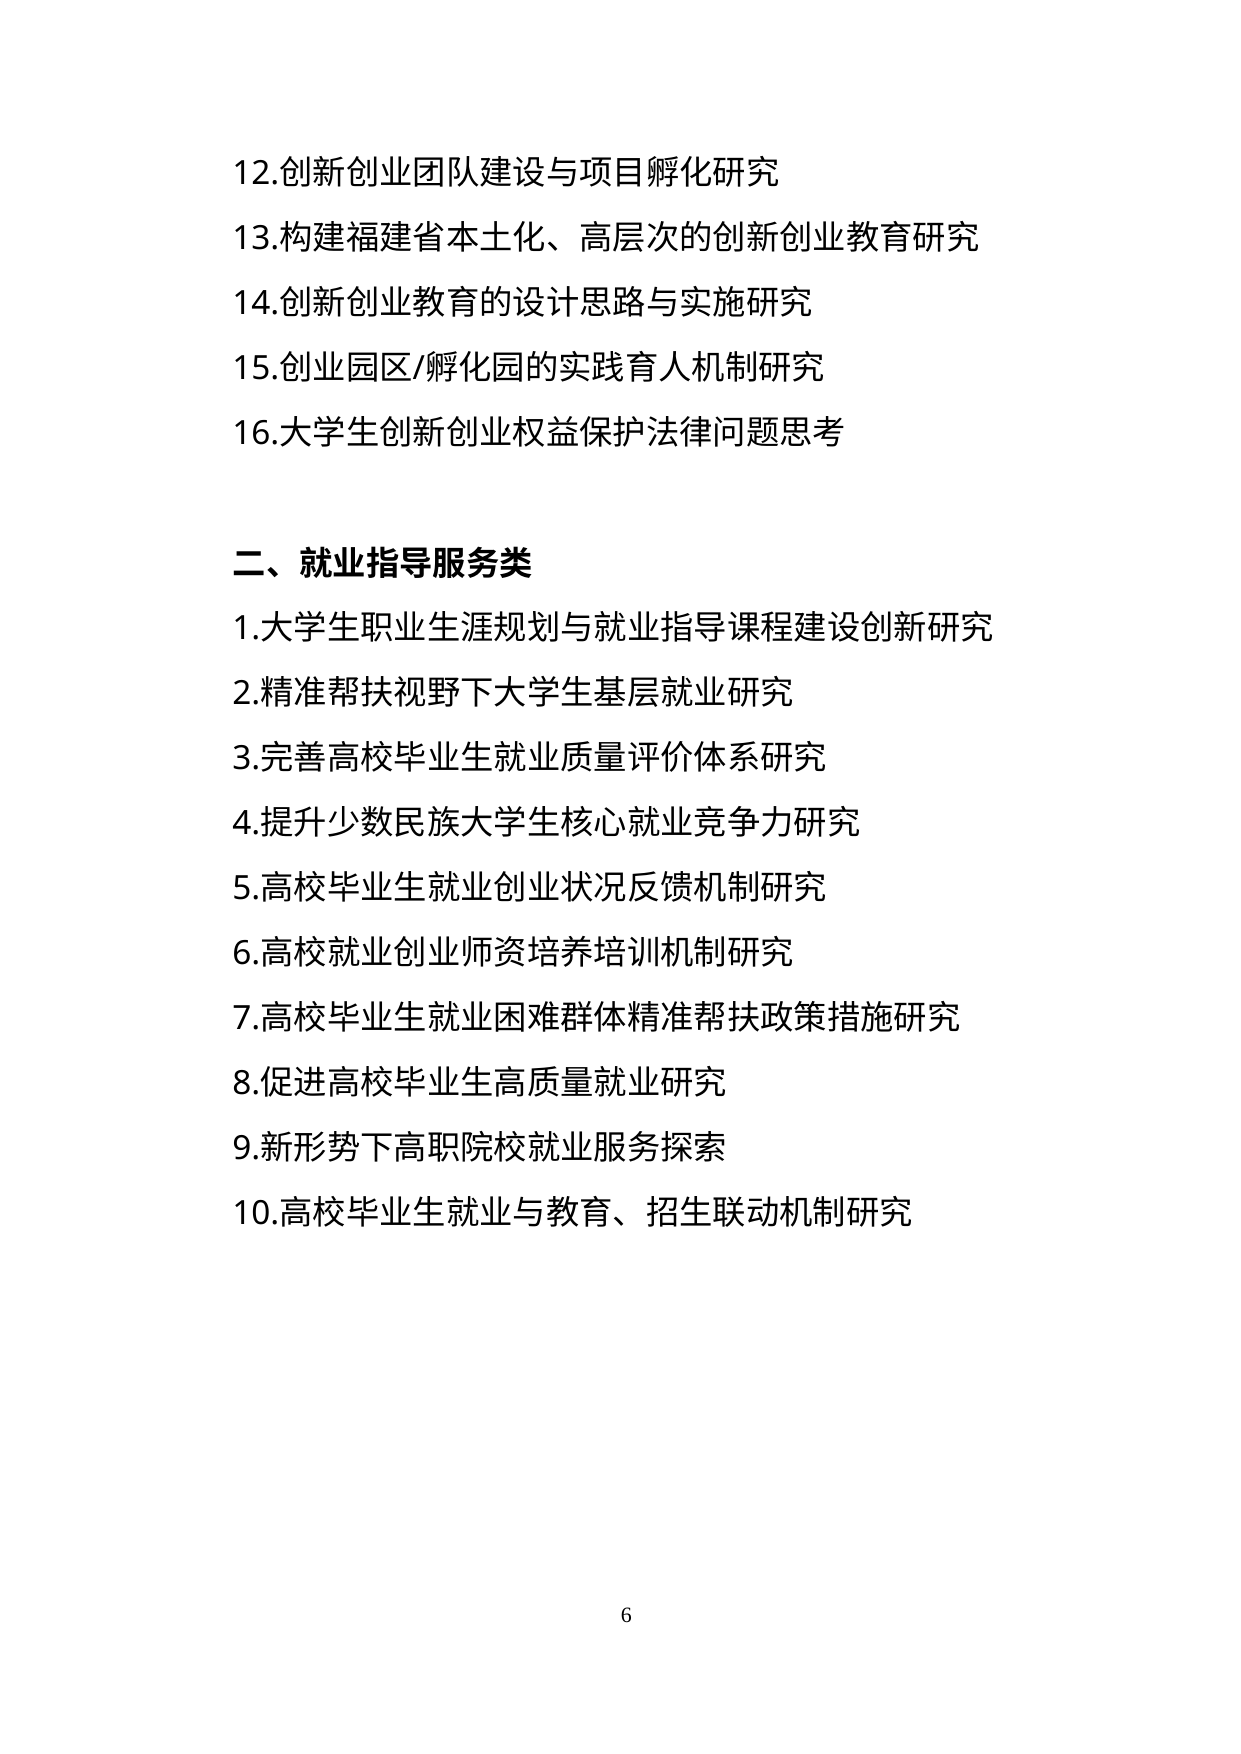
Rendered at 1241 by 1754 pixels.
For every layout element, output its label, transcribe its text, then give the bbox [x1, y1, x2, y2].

text 16.大学生创新创业权益保护法律问题思考 [165, 398, 1087, 463]
text 2.精准帮扶视野下大学生基层就业研究 [165, 658, 1087, 723]
text 12.创新创业团队建设与项目孵化研究 [165, 138, 1087, 203]
text 二、就业指导服务类 [165, 528, 1087, 593]
text 5.高校毕业生就业创业状况反馈机制研究 [165, 853, 1087, 918]
text 3.完善高校毕业生就业质量评价体系研究 [165, 723, 1087, 788]
text 10.高校毕业生就业与教育、招生联动机制研究 [165, 1178, 1087, 1243]
text 13.构建福建省本土化、高层次的创新创业教育研究 [165, 203, 1087, 268]
text 14.创新创业教育的设计思路与实施研究 [165, 268, 1087, 333]
text 1.大学生职业生涯规划与就业指导课程建设创新研究 [165, 593, 1087, 658]
text 4.提升少数民族大学生核心就业竞争力研究 [165, 788, 1087, 853]
text 8.促进高校毕业生高质量就业研究 [165, 1048, 1087, 1113]
text 15.创业园区/孵化园的实践育人机制研究 [165, 333, 1087, 398]
text 7.高校毕业生就业困难群体精准帮扶政策措施研究 [165, 983, 1087, 1048]
text 9.新形势下高职院校就业服务探索 [165, 1113, 1087, 1178]
text 6.高校就业创业师资培养培训机制研究 [165, 918, 1087, 983]
